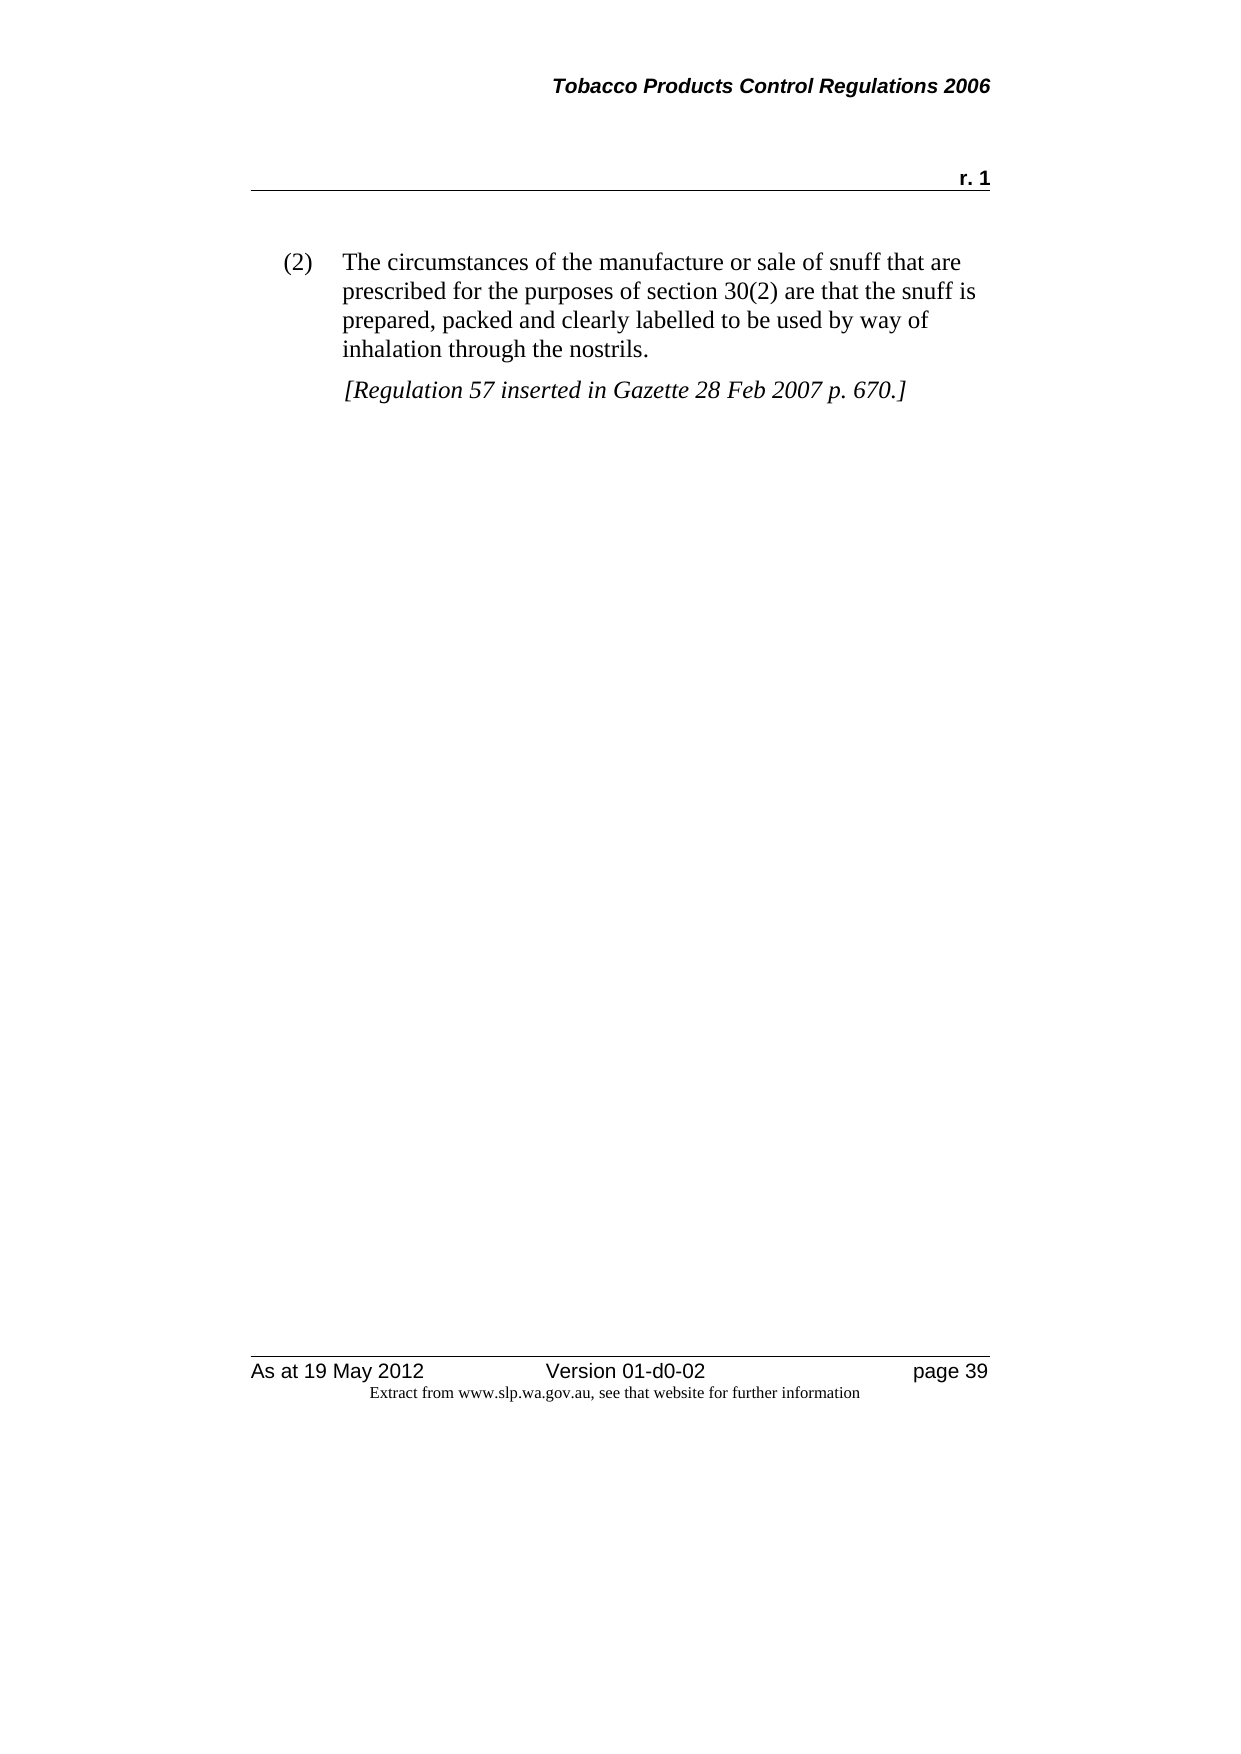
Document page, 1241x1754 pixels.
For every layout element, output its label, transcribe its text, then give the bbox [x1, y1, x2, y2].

text [Regulation 57 inserted in Gazette 28 Feb 2007 p. 670.] [251, 375, 990, 404]
text (2) The circumstances of the manufacture or sale of snuff that are prescribed for the purposes of section 30(2) are that the snuff is prepared, packed and clearly labelled to be used by way of inhalation through the nostrils. [251, 247, 990, 362]
